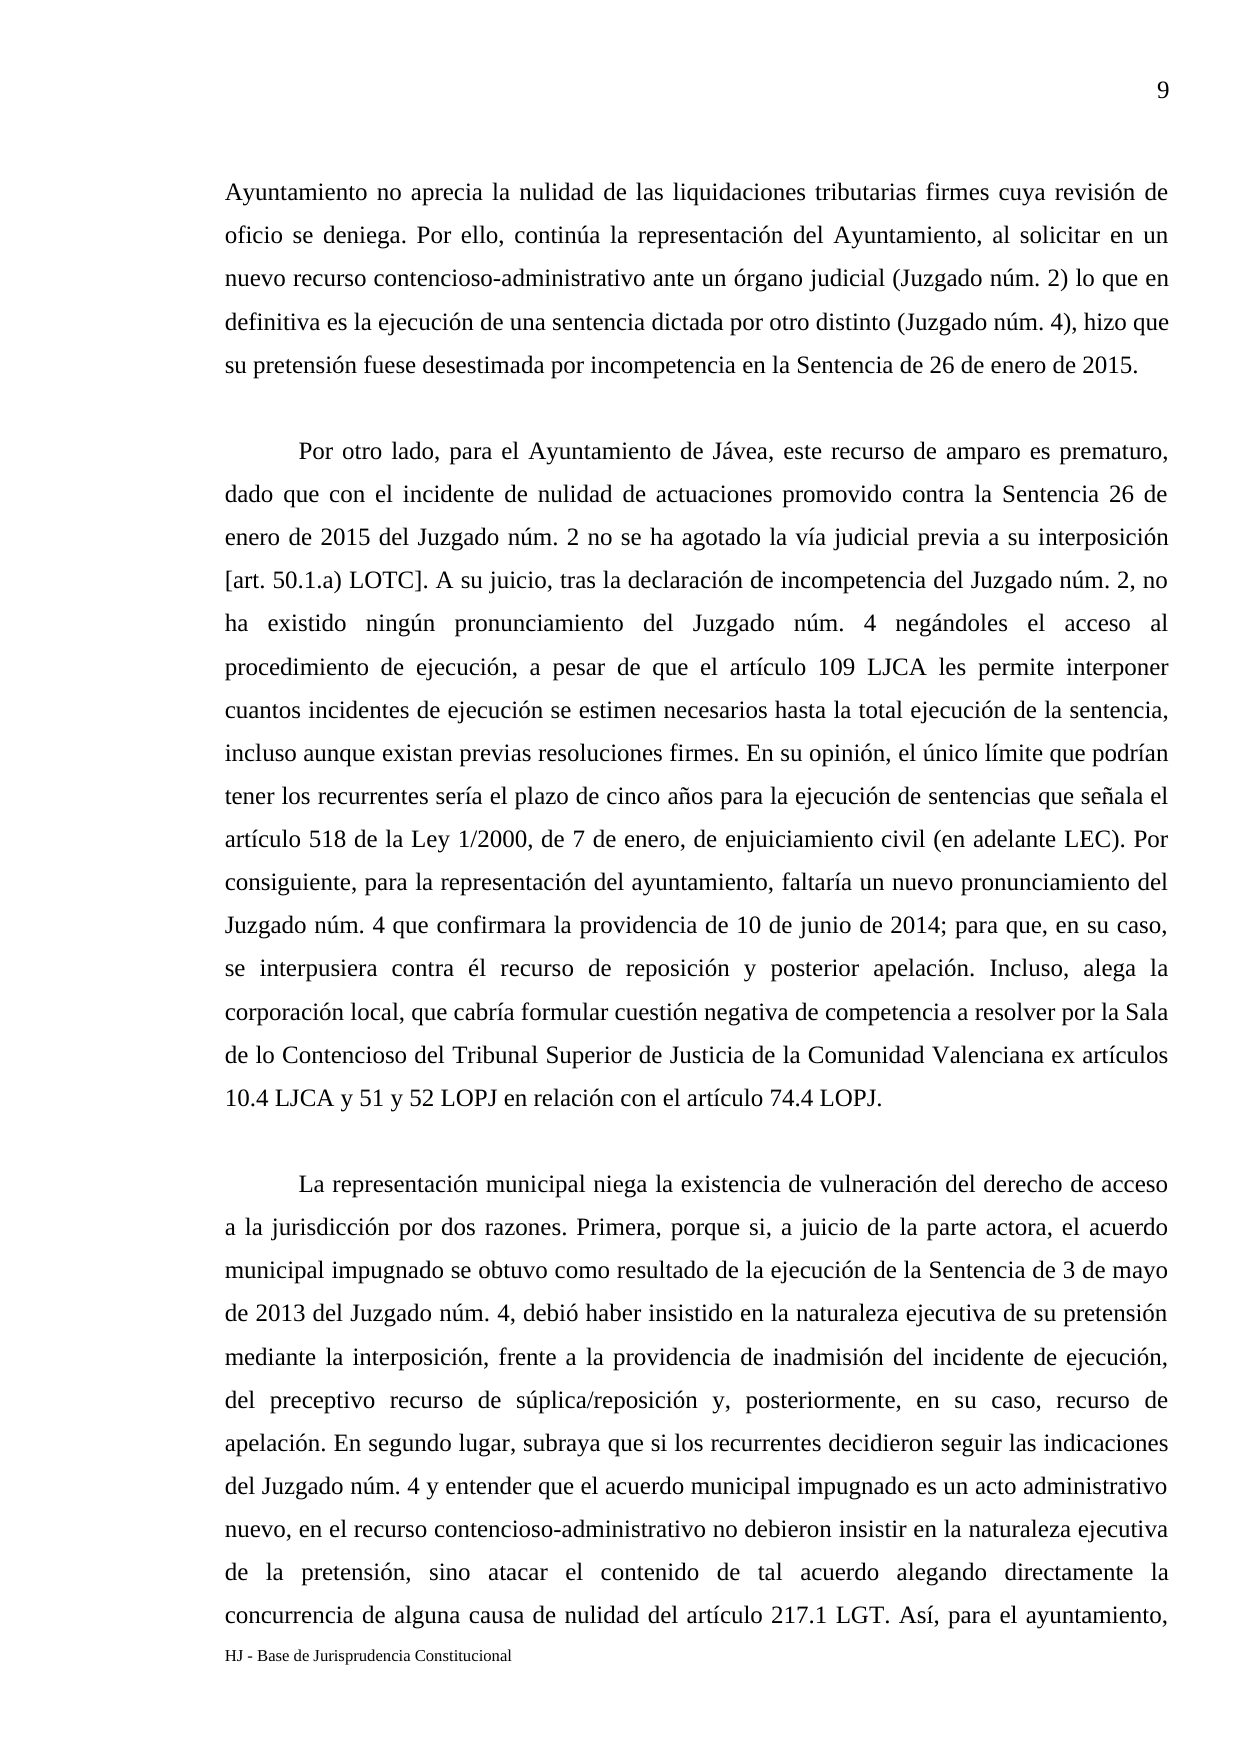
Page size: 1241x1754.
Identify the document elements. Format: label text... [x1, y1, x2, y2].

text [224, 1169, 1169, 1629]
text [224, 177, 1169, 378]
text Por otro lado, para el Ayuntamiento de Jávea, este recurso de amparo es prematuro, dado que con el incidente de nulidad de actuaciones promovido contra la Sentencia 26 de enero de 2015 del Juzgado núm. 2 no se ha agotado la vía judicial previa a su interposición [art. 50.1.a) LOTC]. A su juicio, tras la declaración de incompetencia del Juzgado núm. 2, no ha existido ningún pronunciamiento del Juzgado núm. 4 negándoles el acceso al procedimiento de ejecución, a pesar de que el artículo 109 LJCA les permite interponer cuantos incidentes de ejecución se estimen necesarios hasta la total ejecución de la sentencia, incluso aunque existan previas resoluciones firmes. En su opinión, el único límite que podrían tener los recurrentes sería el plazo de cinco años para la ejecución de sentencias que señala el artículo 518 de la Ley 1/2000, de 7 de enero, de enjuiciamiento civil (en adelante LEC). Por consiguiente, para la representación del ayuntamiento, faltaría un nuevo pronunciamiento del Juzgado núm. 4 que confirmara la providencia de 10 de junio de 2014; para que, en su caso, se interpusiera contra él recurso de reposición y posterior apelación. Incluso, alega la corporación local, que cabría formular cuestión negativa de competencia a resolver por la Sala de lo Contencioso del Tribunal Superior de Justicia de la Comunidad Valenciana ex artículos 10.4 LJCA y 51 y 52 LOPJ en relación con el artículo 74.4 LOPJ. [224, 436, 1169, 1112]
